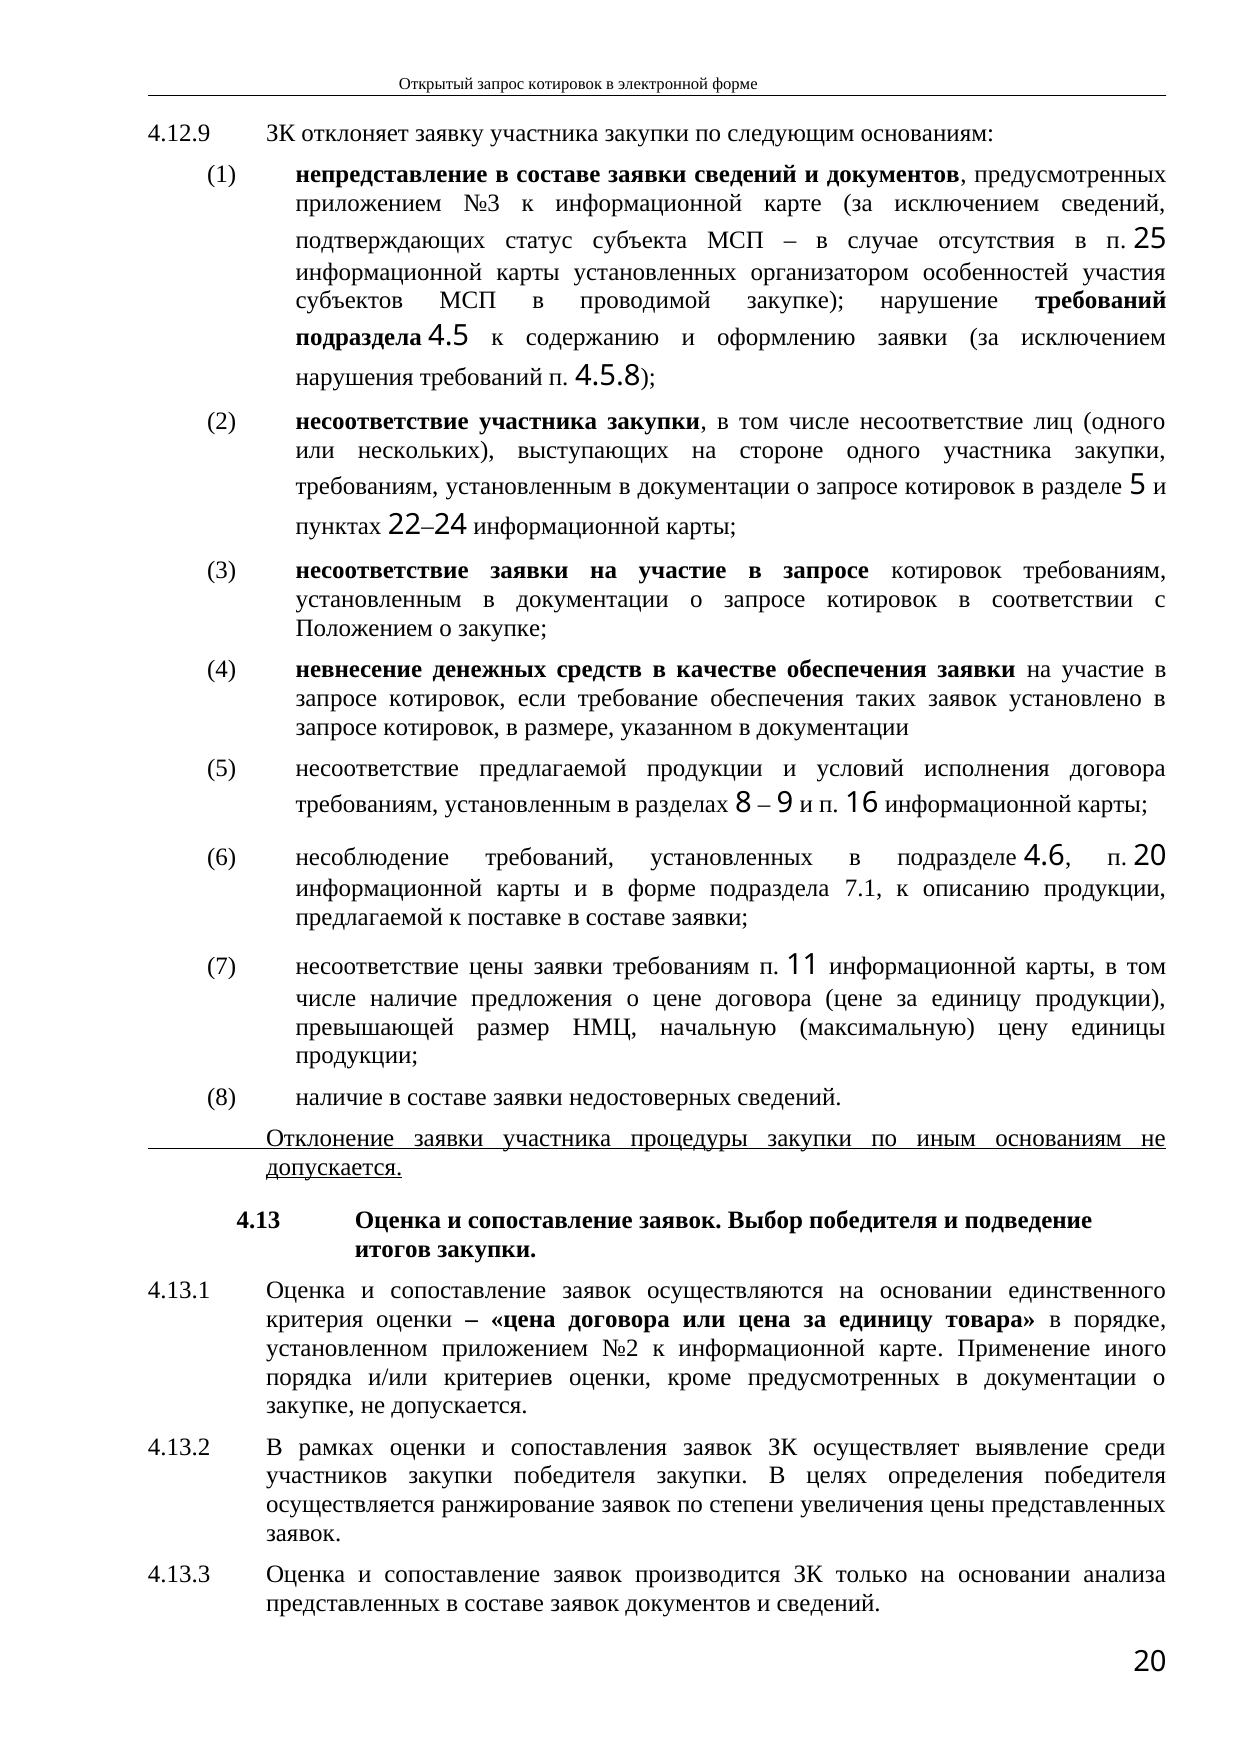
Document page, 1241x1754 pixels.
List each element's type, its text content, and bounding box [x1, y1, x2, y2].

text Отклонение заявки участника процедуры закупки по иным основаниям не допускается. [148, 1123, 1166, 1148]
text В рамках оценки и сопоставления заявок ЗК осуществляет выявление среди участников закупки победителя закупки. В целях определения победителя осуществляется ранжирование заявок по степени увеличения цены представленных заявок. [148, 1432, 1166, 1547]
text несоответствие участника закупки, в том числе несоответствие лиц (одного или нескольких), выступающих на стороне одного участника закупки, требованиям, установленным в документации о запросе котировок в разделе 5 и пунктах 16–18 информационной карты; [207, 406, 1166, 543]
text Оценка и сопоставление заявок. Выбор победителя и подведение итогов закупки. [236, 1206, 1166, 1263]
text несоответствие предлагаемой продукции и условий исполнения договора требованиям, установленным в разделах 8 – 9 и п. 13 информационной карты; [207, 753, 1166, 821]
text Отклонение заявки участника процедуры закупки по иным основаниям не допускается. [148, 1149, 1166, 1181]
text Оценка и сопоставление заявок производится ЗК только на основании анализа представленных в составе заявок документов и сведений. [148, 1559, 1166, 1617]
text ЗК отклоняет заявку участника закупки по следующим основаниям: [148, 118, 1166, 147]
text несоответствие цены заявки требованиям п. 11 информационной карты, в том числе наличие предложения о цене договора (цене за единицу продукции), превышающей размер НМЦ, начальную (максимальную) цену единицы продукции; [207, 943, 1166, 1069]
text наличие в составе заявки недостоверных сведений. [207, 1082, 1166, 1111]
text непредставление в составе заявки сведений и документов, предусмотренных приложением №3 к информационной карте (за исключением сведений, подтверждающих статус субъекта МСП – в случае отсутствия в п. 19 информационной карты установленных организатором особенностей участия субъектов МСП в проводимой закупке); нарушение требований подраздела 4.5 к содержанию и оформлению заявки (за исключением нарушения требований п. 4.5.8); [207, 159, 1166, 393]
text невнесение денежных средств в качестве обеспечения заявки на участие в запросе котировок, если требование обеспечения таких заявок установлено в запросе котировок, в размере, указанном в документации [207, 654, 1166, 740]
text Оценка и сопоставление заявок осуществляются на основании единственного критерия оценки – «цена договора или цена за единицу товара» в порядке, установленном приложением №2 к информационной карте. Применение иного порядка и/или критериев оценки, кроме предусмотренных в документации о закупке, не допускается. [148, 1276, 1166, 1419]
text несоблюдение требований, установленных в подразделе 4.6, п. 14 информационной карты и в форме подраздела 7.1, к описанию продукции, предлагаемой к поставке в составе заявки; [207, 834, 1166, 931]
text несоответствие заявки на участие в запросе котировок требованиям, установленным в документации о запросе котировок в соответствии с Положением о закупке; [207, 555, 1166, 642]
